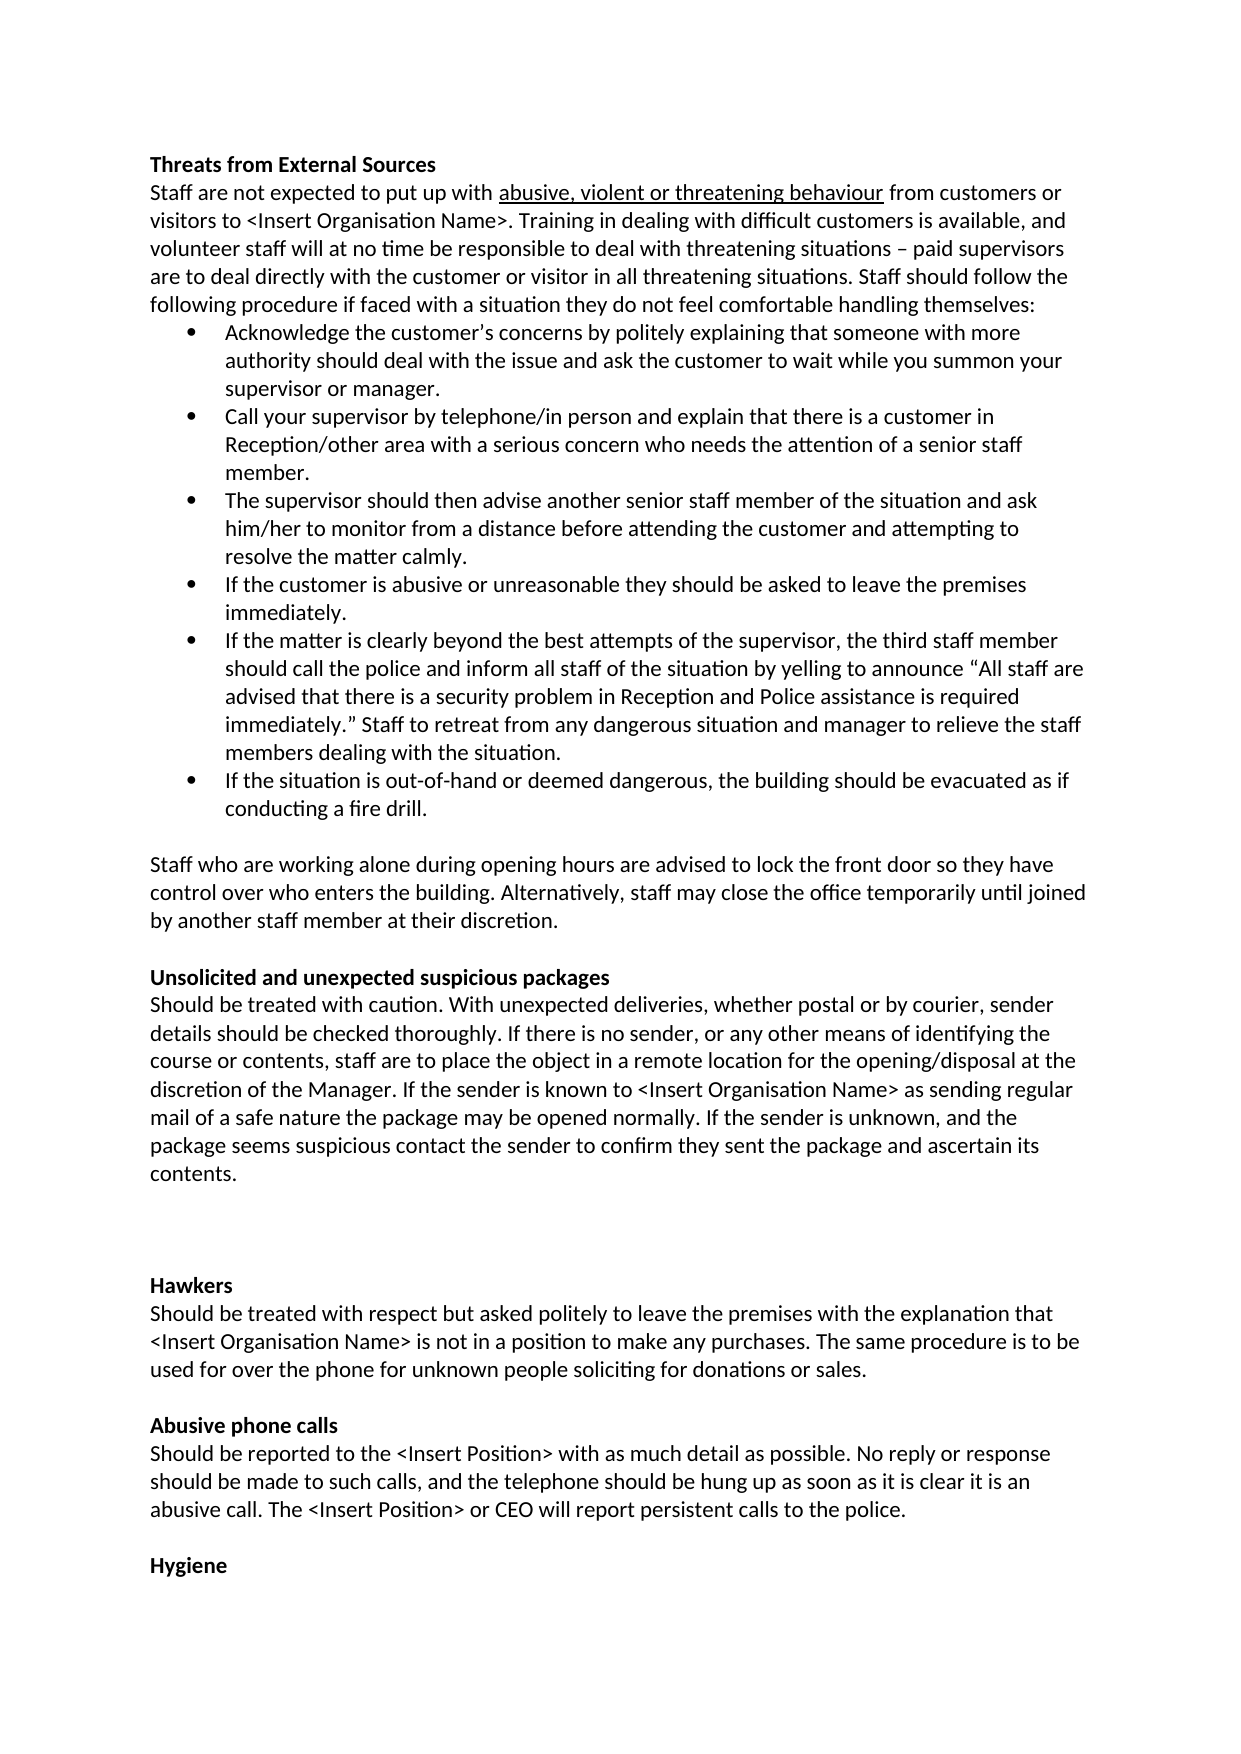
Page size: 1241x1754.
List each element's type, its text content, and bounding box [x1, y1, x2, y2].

text Staff who are working alone during opening hours are advised to lock the front door so they have control over who enters the building. Alternatively, staff may close the office temporarily until joined by another staff member at their discretion. [150, 851, 1090, 934]
text Should be reported to the <Insert Position> with as much detail as possible. No reply or response should be made to such calls, and the telephone should be hung up as soon as it is clear it is an abusive call. The <Insert Position> or CEO will report persistent calls to the police. [150, 1439, 1090, 1523]
list The supervisor should then advise another senior staff member of the situation and ask him/her to monitor from a distance before attending the customer and attempting to resolve the matter calmly. [187, 486, 1090, 570]
text Staff are not expected to put up with abusive, violent or threatening behaviour from customers or visitors to <Insert Organisation Name>. Training in dealing with difficult customers is available, and volunteer staff will at no time be responsible to deal with threatening situations – paid supervisors are to deal directly with the customer or visitor in all threatening situations. Staff should follow the following procedure if faced with a situation they do not feel comfortable handling themselves: [150, 178, 1090, 318]
text Should be treated with respect but asked politely to leave the premises with the explanation that <Insert Organisation Name> is not in a position to make any purchases. The same procedure is to be used for over the phone for unknown people soliciting for donations or sales. [150, 1299, 1090, 1383]
text Threats from External Sources [150, 150, 1090, 178]
text Unsolicited and unexpected suspicious packages [150, 963, 1090, 991]
list If the situation is out-of-hand or deemed dangerous, the building should be evacuated as if conducting a fire drill. [187, 766, 1090, 822]
list Call your supervisor by telephone/in person and explain that there is a customer in Reception/other area with a serious concern who needs the attention of a senior staff member. [187, 402, 1090, 486]
list If the matter is clearly beyond the best attempts of the supervisor, the third staff member should call the police and inform all staff of the situation by yelling to announce “All staff are advised that there is a security problem in Reception and Police assistance is required immediately.” Staff to retreat from any dangerous situation and manager to relieve the staff members dealing with the situation. [187, 626, 1090, 766]
list If the customer is abusive or unreasonable they should be asked to leave the premises immediately. [187, 570, 1090, 626]
text Hygiene [150, 1551, 1090, 1579]
text Should be treated with caution. With unexpected deliveries, whether postal or by courier, sender details should be checked thoroughly. If there is no sender, or any other means of identifying the course or contents, staff are to place the object in a remote location for the opening/disposal at the discretion of the Manager. If the sender is known to <Insert Organisation Name> as sending regular mail of a safe nature the package may be opened normally. If the sender is unknown, and the package seems suspicious contact the sender to confirm they sent the package and ascertain its contents. [150, 991, 1090, 1187]
list Acknowledge the customer’s concerns by politely explaining that someone with more authority should deal with the issue and ask the customer to wait while you summon your supervisor or manager. [187, 318, 1090, 402]
text Hawkers [150, 1271, 1090, 1299]
text Abusive phone calls [150, 1411, 1090, 1439]
